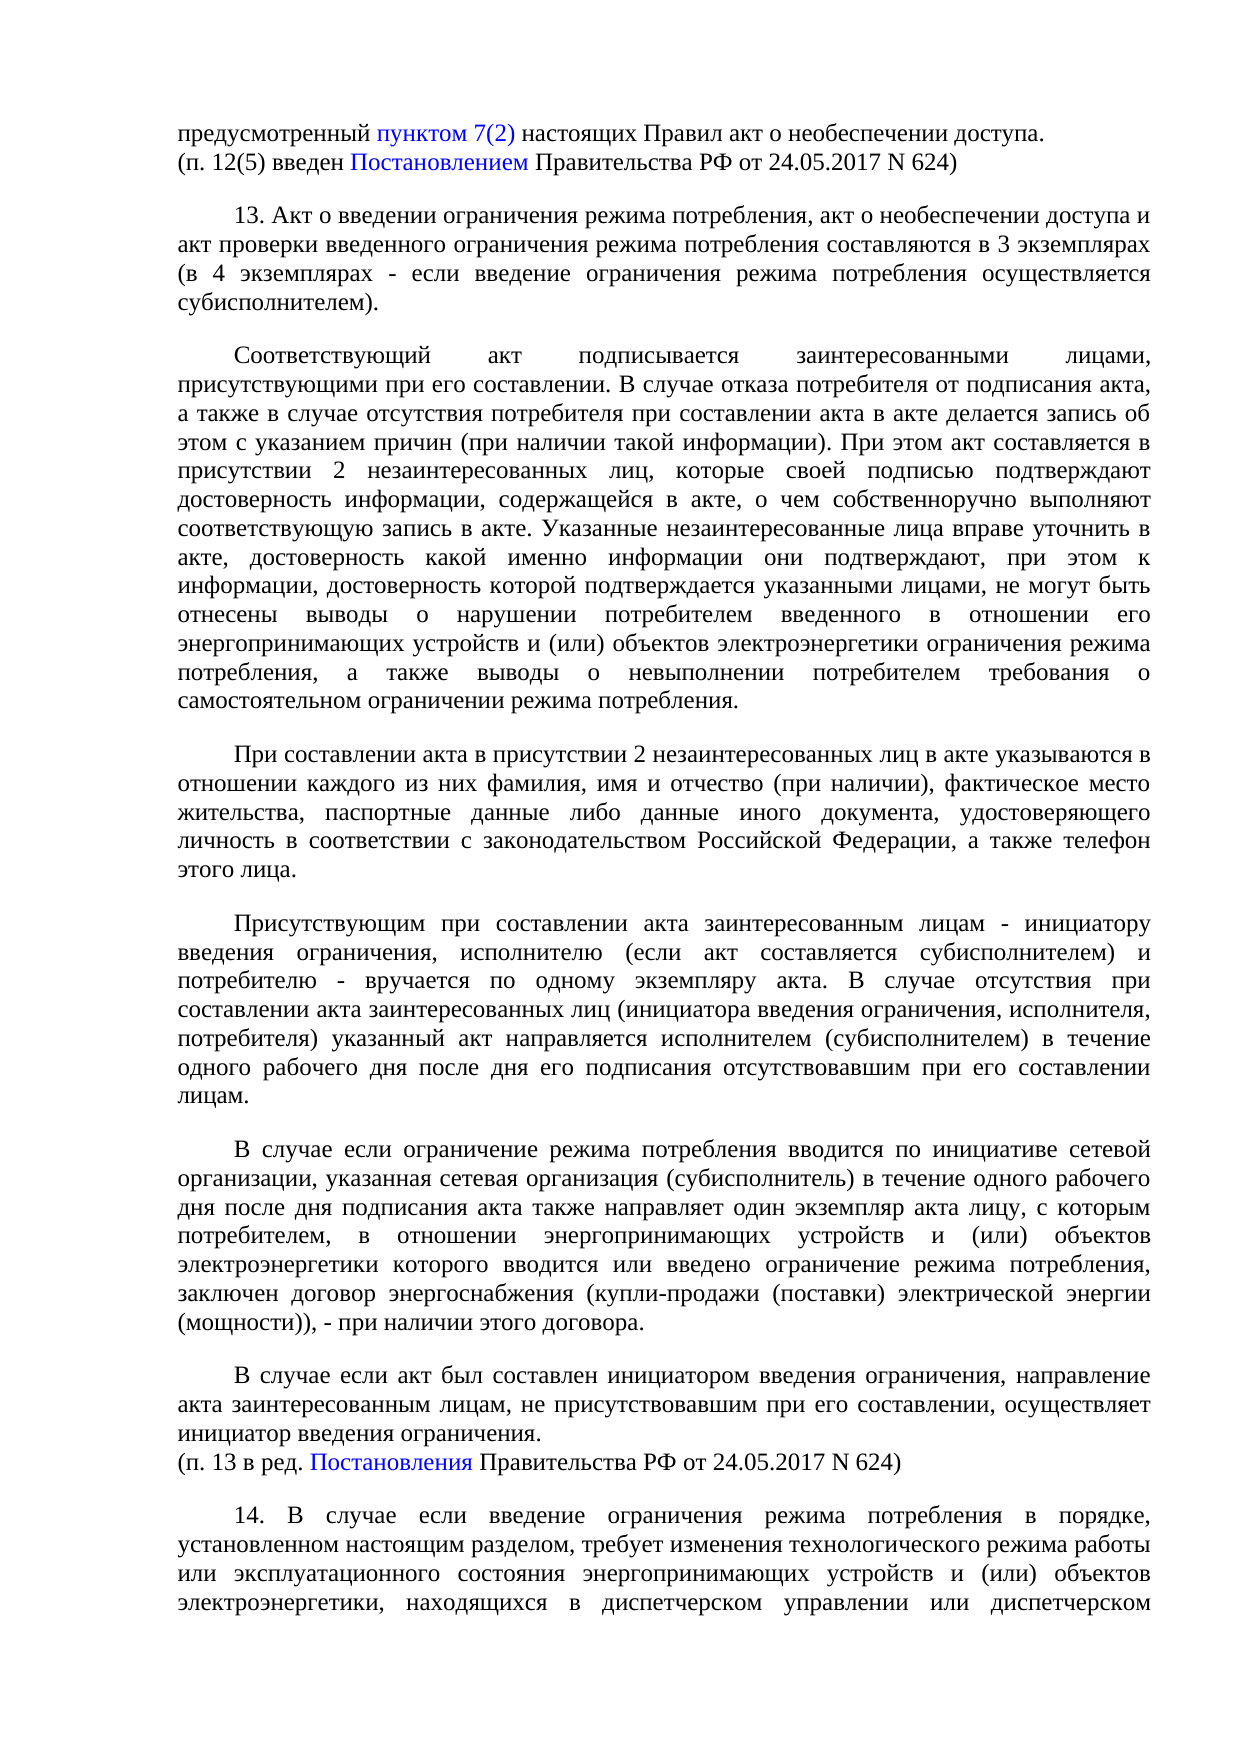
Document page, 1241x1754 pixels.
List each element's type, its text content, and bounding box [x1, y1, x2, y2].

text (п. 12(5) введен Постановлением Правительства РФ от 24.05.2017 N 624) [177, 147, 1152, 176]
text Присутствующим при составлении акта заинтересованным лицам - инициатору введения ограничения, исполнителю (если акт составляется субисполнителем) и потребителю - вручается по одному экземпляру акта. В случае отсутствия при составлении акта заинтересованных лиц (инициатора введения ограничения, исполнителя, потребителя) указанный акт направляется исполнителем (субисполнителем) в течение одного рабочего дня после дня его подписания отсутствовавшим при его составлении лицам. [177, 908, 1152, 1109]
text 13. Акт о введении ограничения режима потребления, акт о необеспечении доступа и акт проверки введенного ограничения режима потребления составляются в 3 экземплярах (в 4 экземплярах - если введение ограничения режима потребления осуществляется субисполнителем). [177, 201, 1152, 316]
text При составлении акта в присутствии 2 незаинтересованных лиц в акте указываются в отношении каждого из них фамилия, имя и отчество (при наличии), фактическое место жительства, паспортные данные либо данные иного документа, удостоверяющего личность в соответствии с законодательством Российской Федерации, а также телефон этого лица. [177, 739, 1152, 883]
text В случае если акт был составлен инициатором введения ограничения, направление акта заинтересованным лицам, не присутствовавшим при его составлении, осуществляет инициатор введения ограничения. [177, 1361, 1152, 1447]
text В случае если ограничение режима потребления вводится по инициативе сетевой организации, указанная сетевая организация (субисполнитель) в течение одного рабочего дня после дня подписания акта также направляет один экземпляр акта лицу, с которым потребителем, в отношении энергопринимающих устройств и (или) объектов электроэнергетики которого вводится или введено ограничение режима потребления, заключен договор энергоснабжения (купли-продажи (поставки) электрической энергии (мощности)), - при наличии этого договора. [177, 1134, 1152, 1336]
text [177, 118, 1152, 147]
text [177, 1501, 1152, 1616]
text (п. 13 в ред. Постановления Правительства РФ от 24.05.2017 N 624) [177, 1447, 1152, 1476]
text Соответствующий акт подписывается заинтересованными лицами, присутствующими при его составлении. В случае отказа потребителя от подписания акта, а также в случае отсутствия потребителя при составлении акта в акте делается запись об этом с указанием причин (при наличии такой информации). При этом акт составляется в присутствии 2 незаинтересованных лиц, которые своей подписью подтверждают достоверность информации, содержащейся в акте, о чем собственноручно выполняют соответствующую запись в акте. Указанные незаинтересованные лица вправе уточнить в акте, достоверность какой именно информации они подтверждают, при этом к информации, достоверность которой подтверждается указанными лицами, не могут быть отнесены выводы о нарушении потребителем введенного в отношении его энергопринимающих устройств и (или) объектов электроэнергетики ограничения режима потребления, а также выводы о невыполнении потребителем требования о самостоятельном ограничении режима потребления. [177, 341, 1152, 714]
